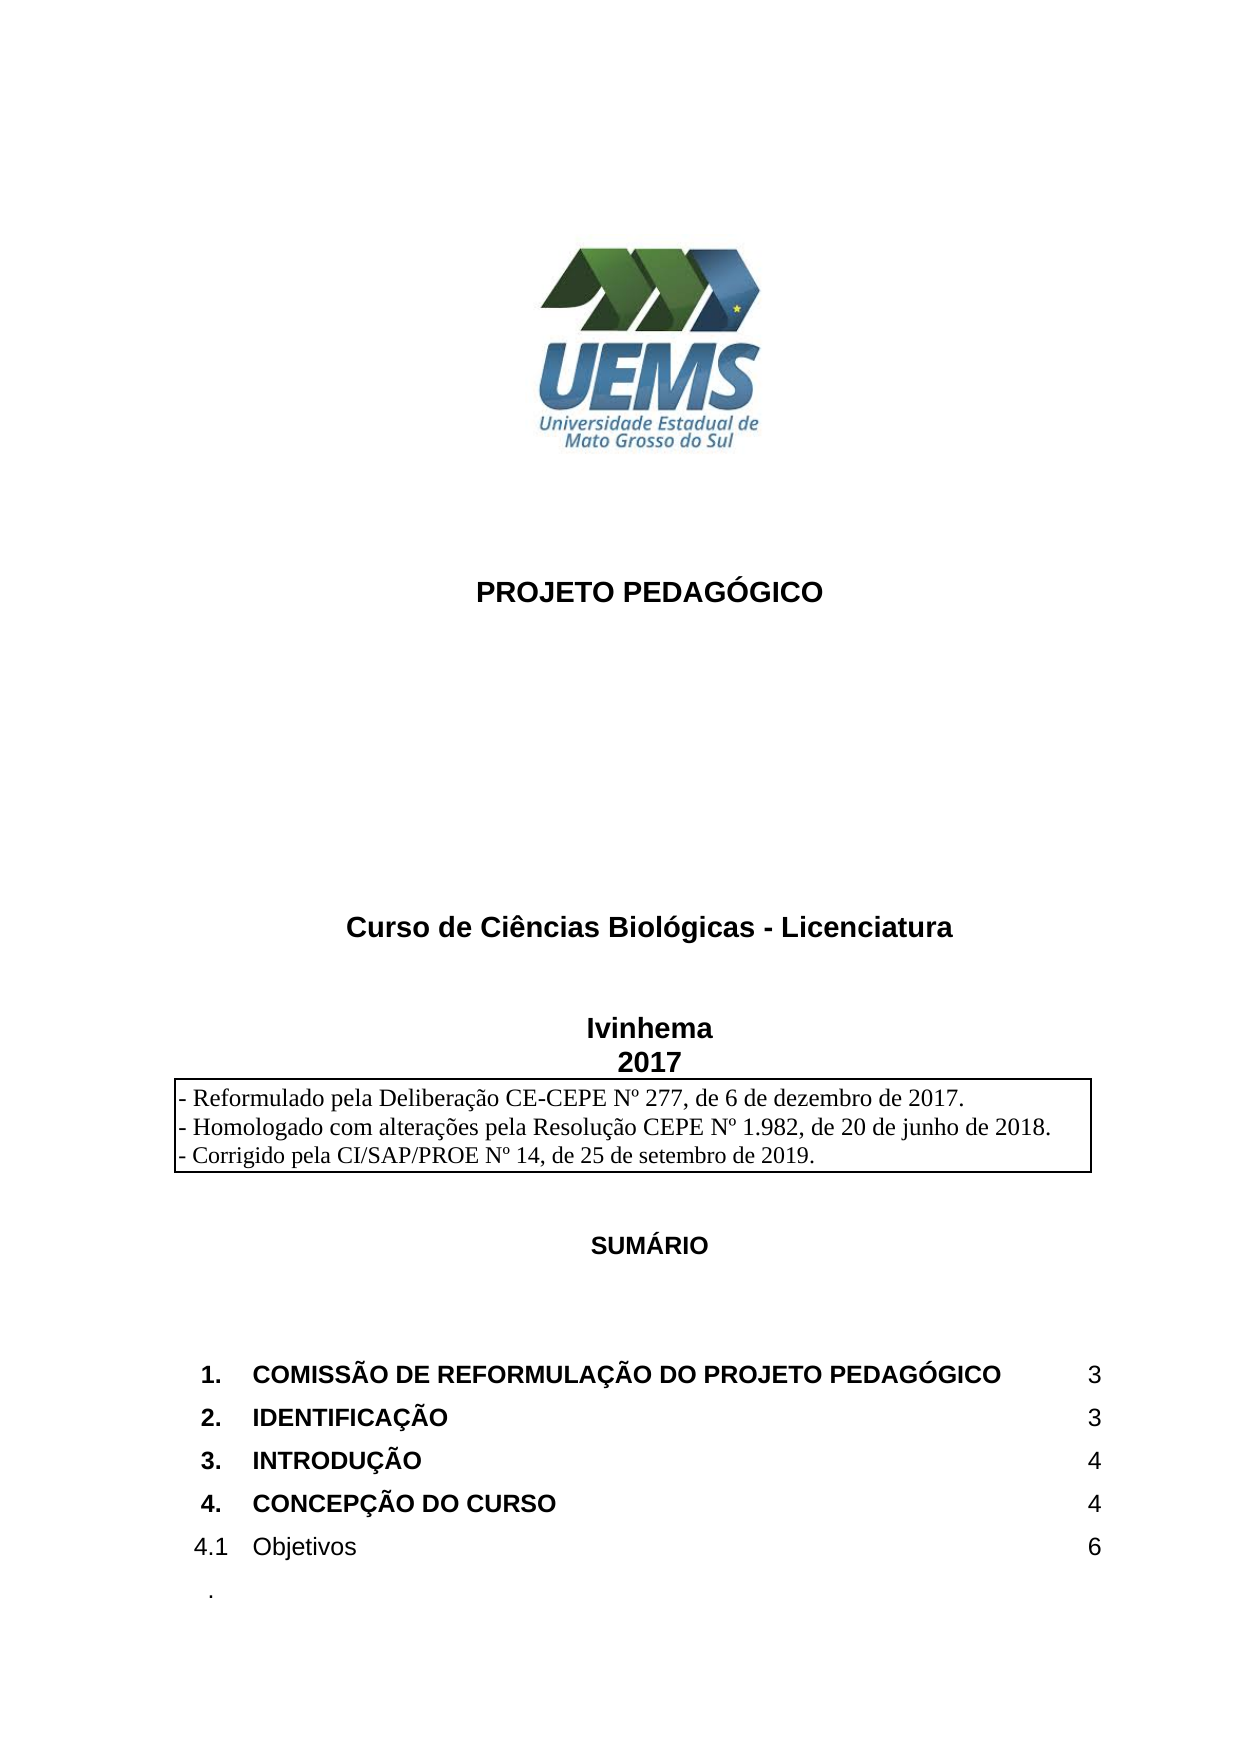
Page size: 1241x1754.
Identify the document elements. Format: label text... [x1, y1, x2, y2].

text SUMÁRIO [177, 1231, 1122, 1259]
picture [525, 234, 774, 460]
text Ivinhema [177, 1011, 1122, 1044]
table_cell INTRODUÇÃO [241, 1446, 1070, 1489]
table_header - Reformulado pela Deliberação CE-CEPE Nº 277, de 6 de dezembro de 2017. - Homologado com alterações pela Resolução CEPE Nº 1.982, de 20 de junho de 2018. - Corrigido pela CI/SAP/PROE Nº 14, de 25 de setembro de 2019. [176, 1080, 1090, 1171]
text 2017 [177, 1044, 1122, 1078]
table_cell CONCEPÇÃO DO CURSO [241, 1489, 1070, 1532]
table_cell 3 [1070, 1403, 1119, 1446]
table_cell 4. [181, 1489, 241, 1532]
table_cell 6 [1070, 1532, 1119, 1618]
table_header COMISSÃO DE REFORMULAÇÃO DO PROJETO PEDAGÓGICO [241, 1360, 1070, 1403]
table_header 1. [181, 1360, 241, 1403]
table_cell 4.1. [181, 1532, 241, 1618]
table_header 3 [1070, 1360, 1119, 1403]
table_cell 4 [1070, 1489, 1119, 1532]
text Curso de Ciências Biológicas - Licenciatura [177, 910, 1122, 944]
table_cell Objetivos [241, 1532, 1070, 1618]
text PROJETO PEDAGÓGICO [177, 575, 1122, 608]
table_cell 3. [181, 1446, 241, 1489]
table_cell IDENTIFICAÇÃO [241, 1403, 1070, 1446]
table_cell 2. [181, 1403, 241, 1446]
table_cell 4 [1070, 1446, 1119, 1489]
